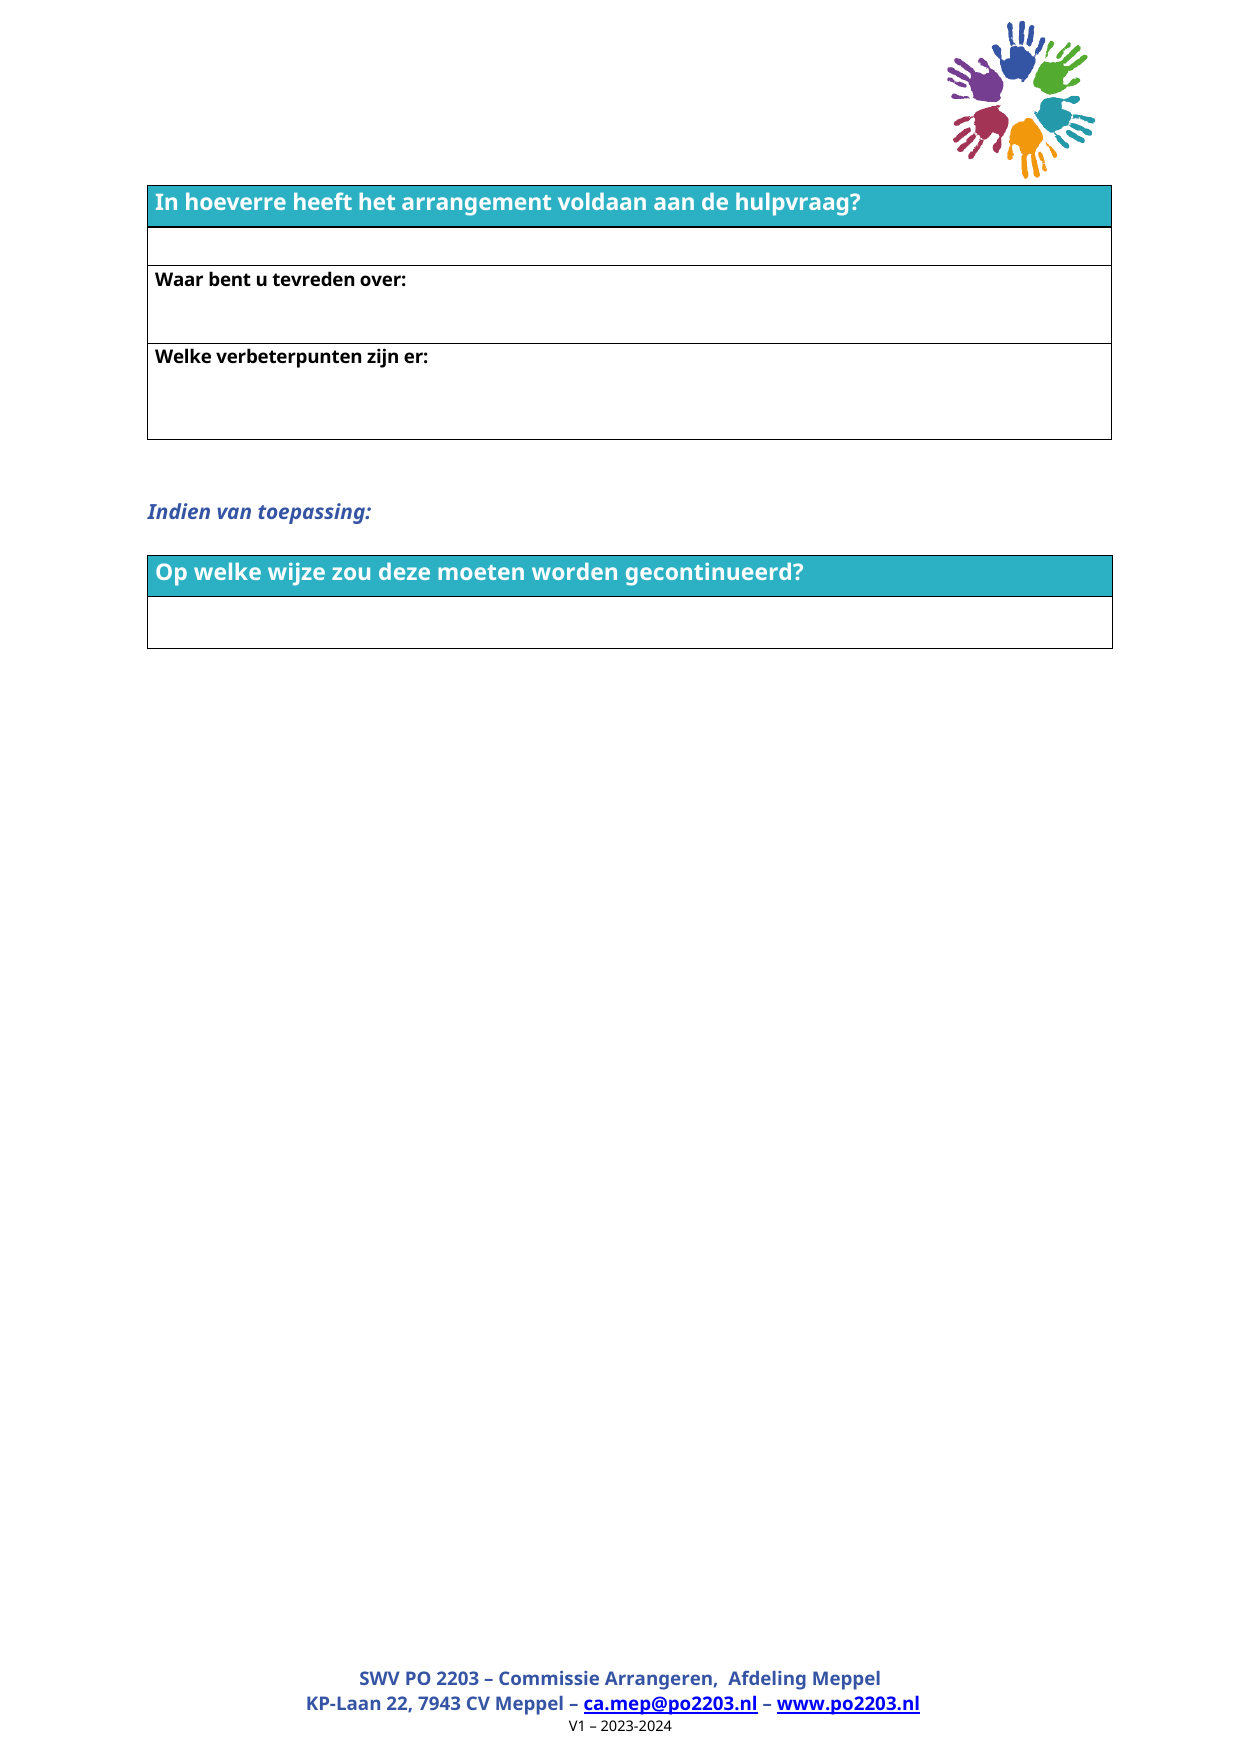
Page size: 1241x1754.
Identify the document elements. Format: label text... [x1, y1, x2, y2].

table_header In hoeverre heeft het arrangement voldaan aan de hulpvraag? [148, 186, 1111, 226]
table_cell [148, 597, 1112, 648]
picture [943, 17, 1097, 184]
table_cell Waar bent u tevreden over: [148, 266, 1111, 343]
table_cell [148, 228, 1111, 265]
table_cell Welke verbeterpunten zijn er: [148, 344, 1111, 439]
table_header Op welke wijze zou deze moeten worden gecontinueerd? [148, 556, 1112, 596]
text Indien van toepassing: [148, 497, 1093, 554]
